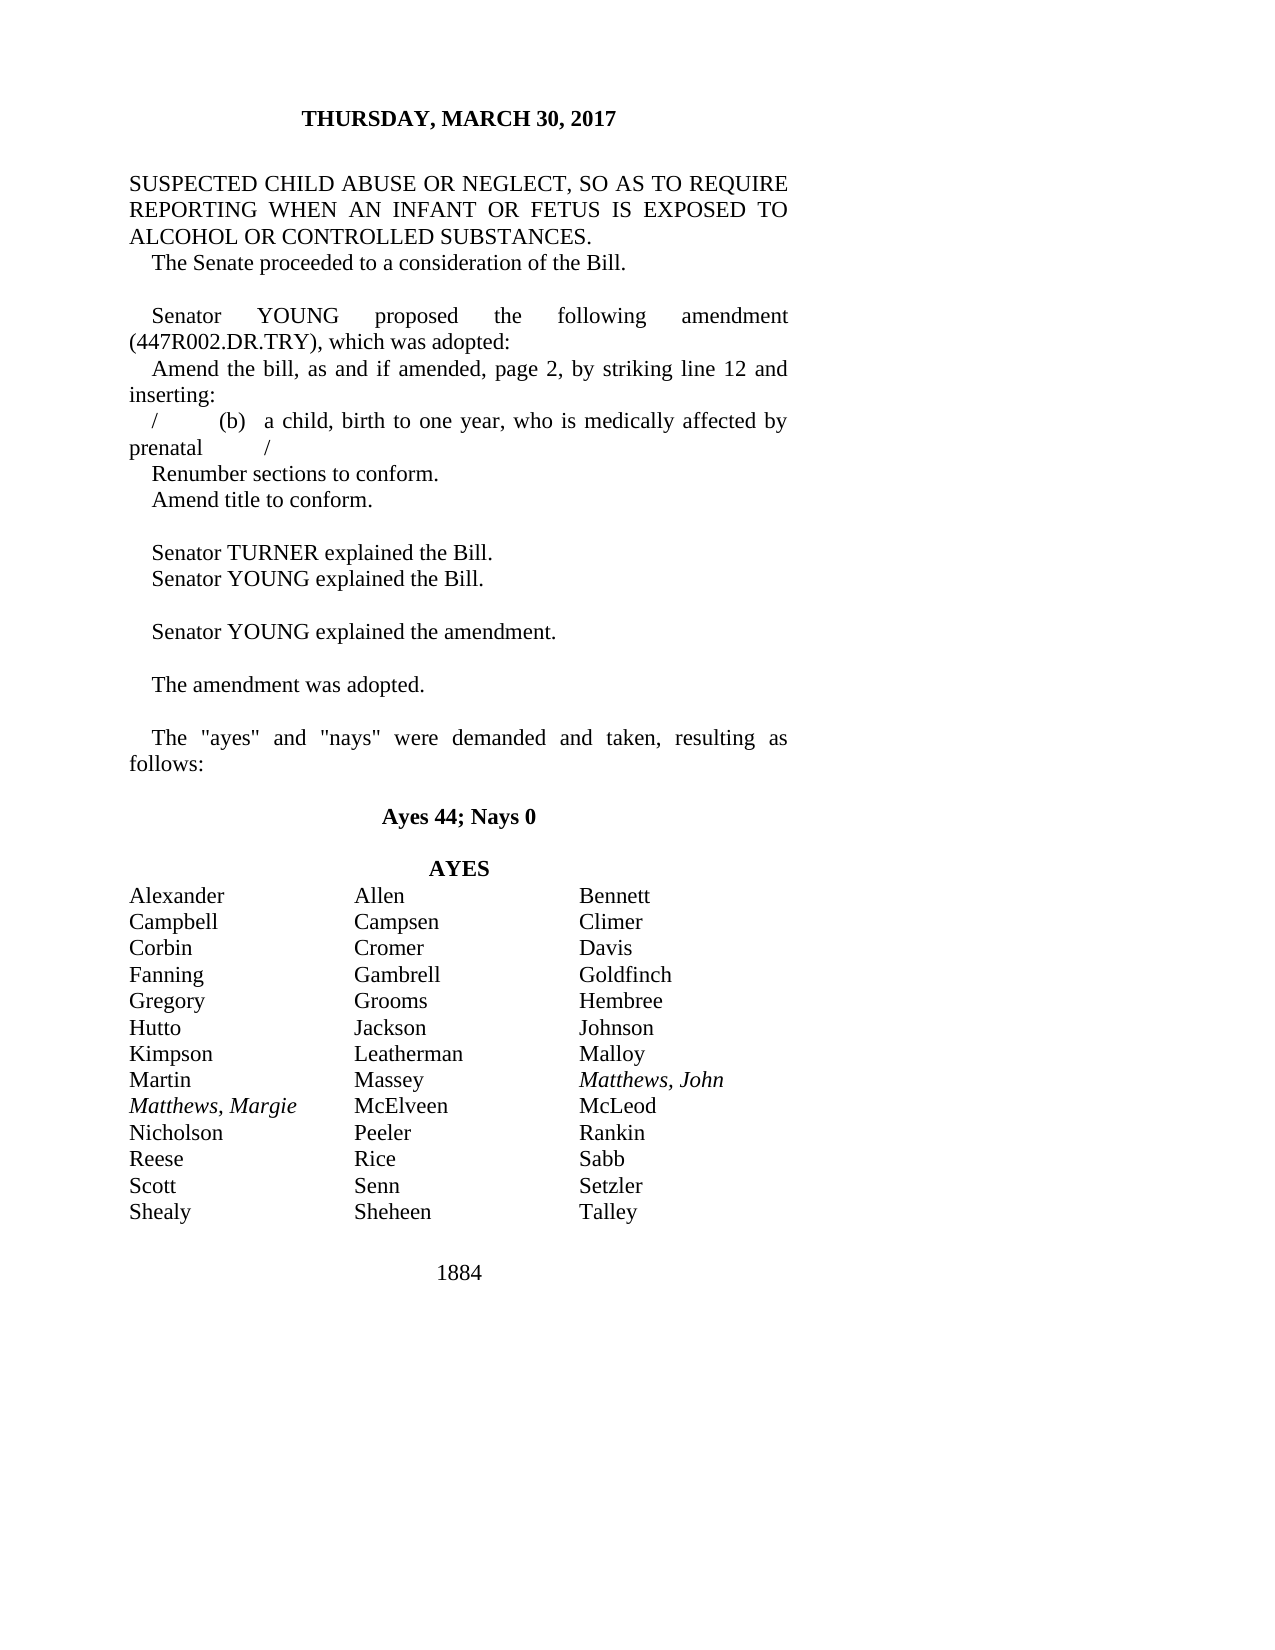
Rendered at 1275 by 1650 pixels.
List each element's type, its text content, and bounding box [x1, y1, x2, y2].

text Senator YOUNG explained the amendment. [129, 618, 789, 644]
text Senator TURNER explained the Bill. [129, 539, 789, 566]
text The "ayes" and "nays" were demanded and taken, resulting as follows: [129, 724, 789, 776]
text Renumber sections to conform. [129, 460, 789, 486]
text Martin Massey Matthews, John [129, 1066, 789, 1093]
text Shealy Sheheen Talley [129, 1198, 789, 1224]
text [129, 170, 789, 249]
text Fanning Gambrell Goldfinch [129, 961, 789, 987]
text Corbin Cromer Davis [129, 934, 789, 961]
text Reese Rice Sabb [129, 1145, 789, 1172]
text Nicholson Peeler Rankin [129, 1119, 789, 1145]
text AYES [129, 855, 789, 882]
text Gregory Grooms Hembree [129, 987, 789, 1013]
text Senator YOUNG proposed the following amendment (447R002.DR.TRY), which was adopted: [129, 302, 789, 355]
text Amend the bill, as and if amended, page 2, by striking line 12 and inserting: [129, 355, 789, 407]
text Senator YOUNG explained the Bill. [129, 566, 789, 592]
text Matthews, Margie McElveen McLeod [129, 1093, 789, 1119]
text The Senate proceeded to a consideration of the Bill. [129, 249, 789, 276]
text Alexander Allen Bennett [129, 882, 789, 908]
text Campbell Campsen Climer [129, 908, 789, 934]
text Amend title to conform. [129, 486, 789, 513]
text Hutto Jackson Johnson [129, 1013, 789, 1040]
text The amendment was adopted. [129, 671, 789, 697]
text Kimpson Leatherman Malloy [129, 1040, 789, 1066]
text Scott Senn Setzler [129, 1172, 789, 1198]
text Ayes 44; Nays 0 [129, 803, 789, 829]
text / (b) a child, birth to one year, who is medically affected by prenatal / [129, 407, 789, 460]
